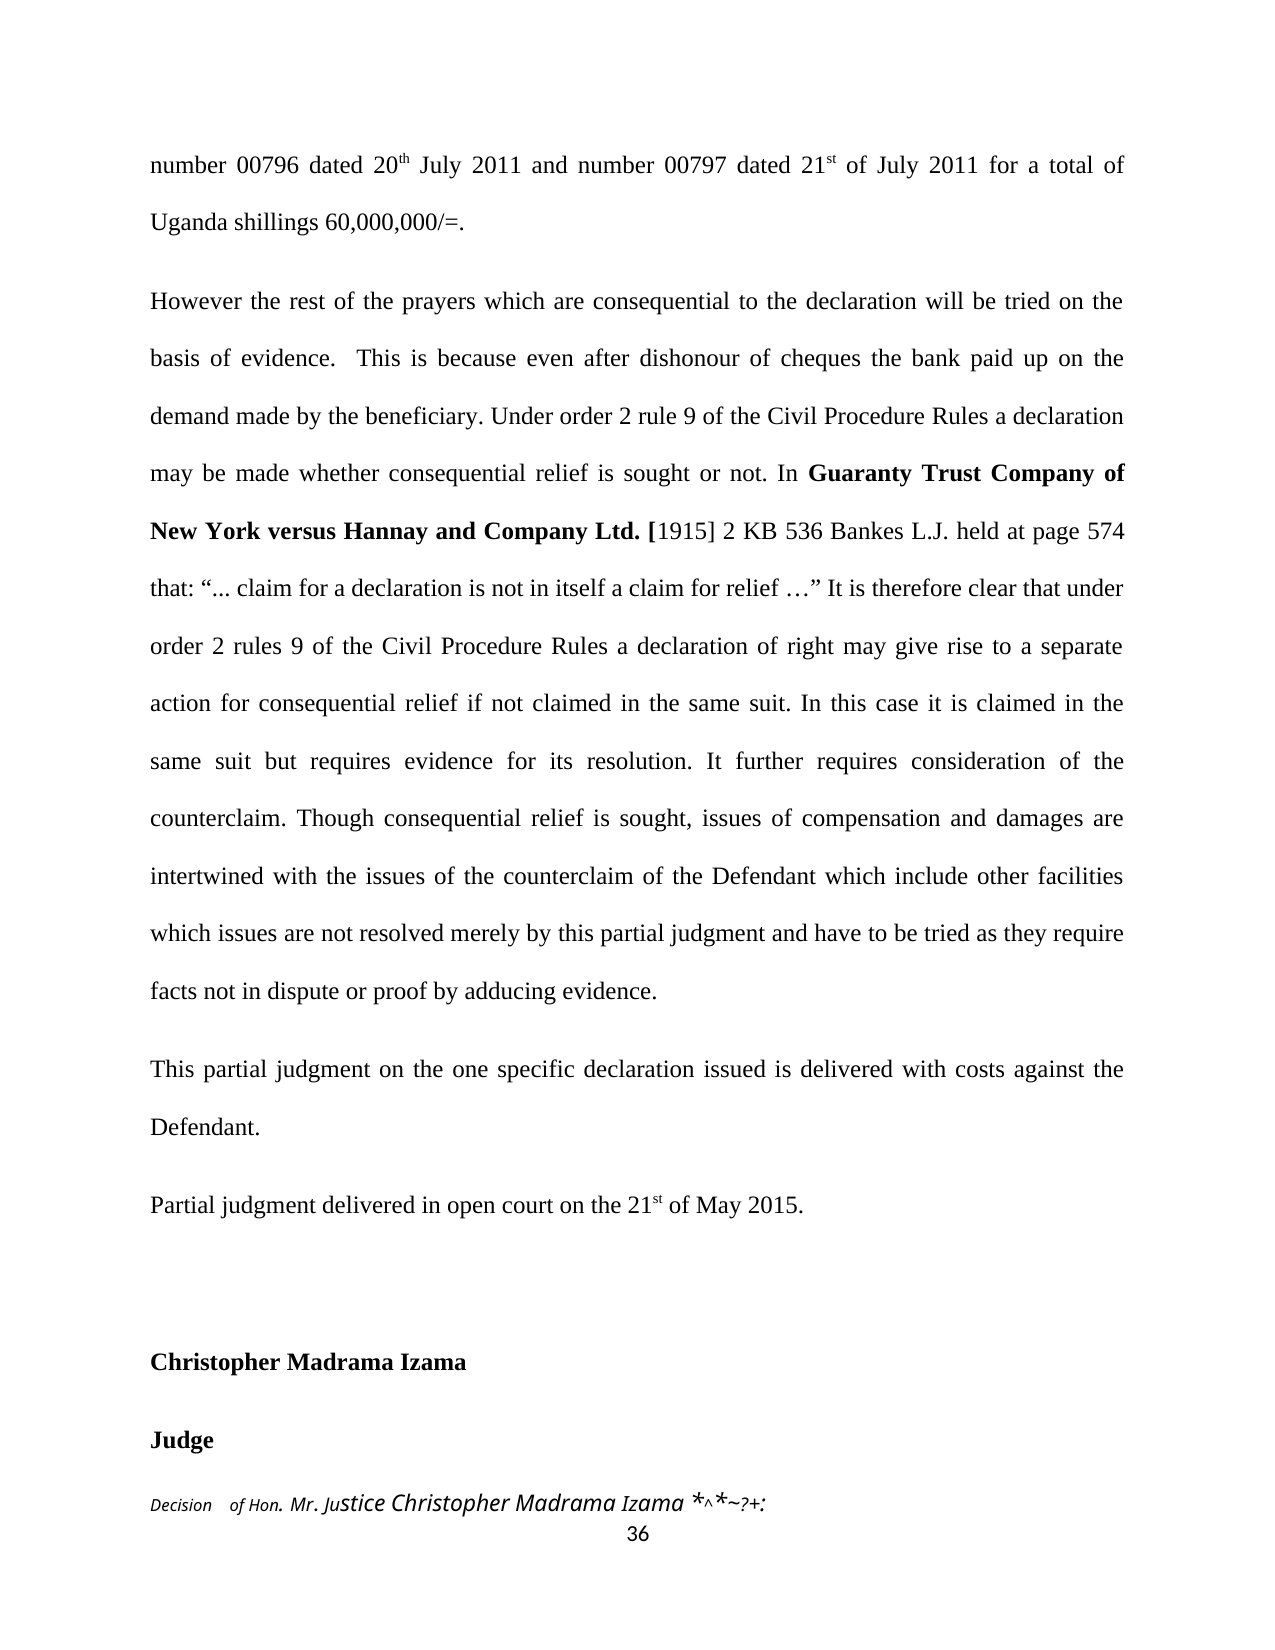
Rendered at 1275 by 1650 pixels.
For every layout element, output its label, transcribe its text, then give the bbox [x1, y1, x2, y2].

text This partial judgment on the one specific declaration issued is delivered with costs against the Defendant. [150, 1054, 1125, 1140]
text However the rest of the prayers which are consequential to the declaration will be tried on the basis of evidence. This is because even after dishonour of cheques the bank paid up on the demand made by the beneficiary. Under order 2 rule 9 of the Civil Procedure Rules a declaration may be made whether consequential relief is sought or not. In Guaranty Trust Company of New York versus Hannay and Company Ltd. [1915] 2 KB 536 Bankes L.J. held at page 574 that: “... claim for a declaration is not in itself a claim for relief …” It is therefore clear that under order 2 rules 9 of the Civil Procedure Rules a declaration of right may give rise to a separate action for consequential relief if not claimed in the same suit. In this case it is claimed in the same suit but requires evidence for its resolution. It further requires consideration of the counterclaim. Though consequential relief is sought, issues of compensation and damages are intertwined with the issues of the counterclaim of the Defendant which include other facilities which issues are not resolved merely by this partial judgment and have to be tried as they require facts not in dispute or proof by adducing evidence. [150, 286, 1125, 1004]
text Christopher Madrama Izama [150, 1347, 1125, 1375]
text Partial judgment delivered in open court on the 21st of May 2015. [150, 1190, 1125, 1219]
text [150, 150, 1125, 236]
text Judge [150, 1425, 1125, 1454]
